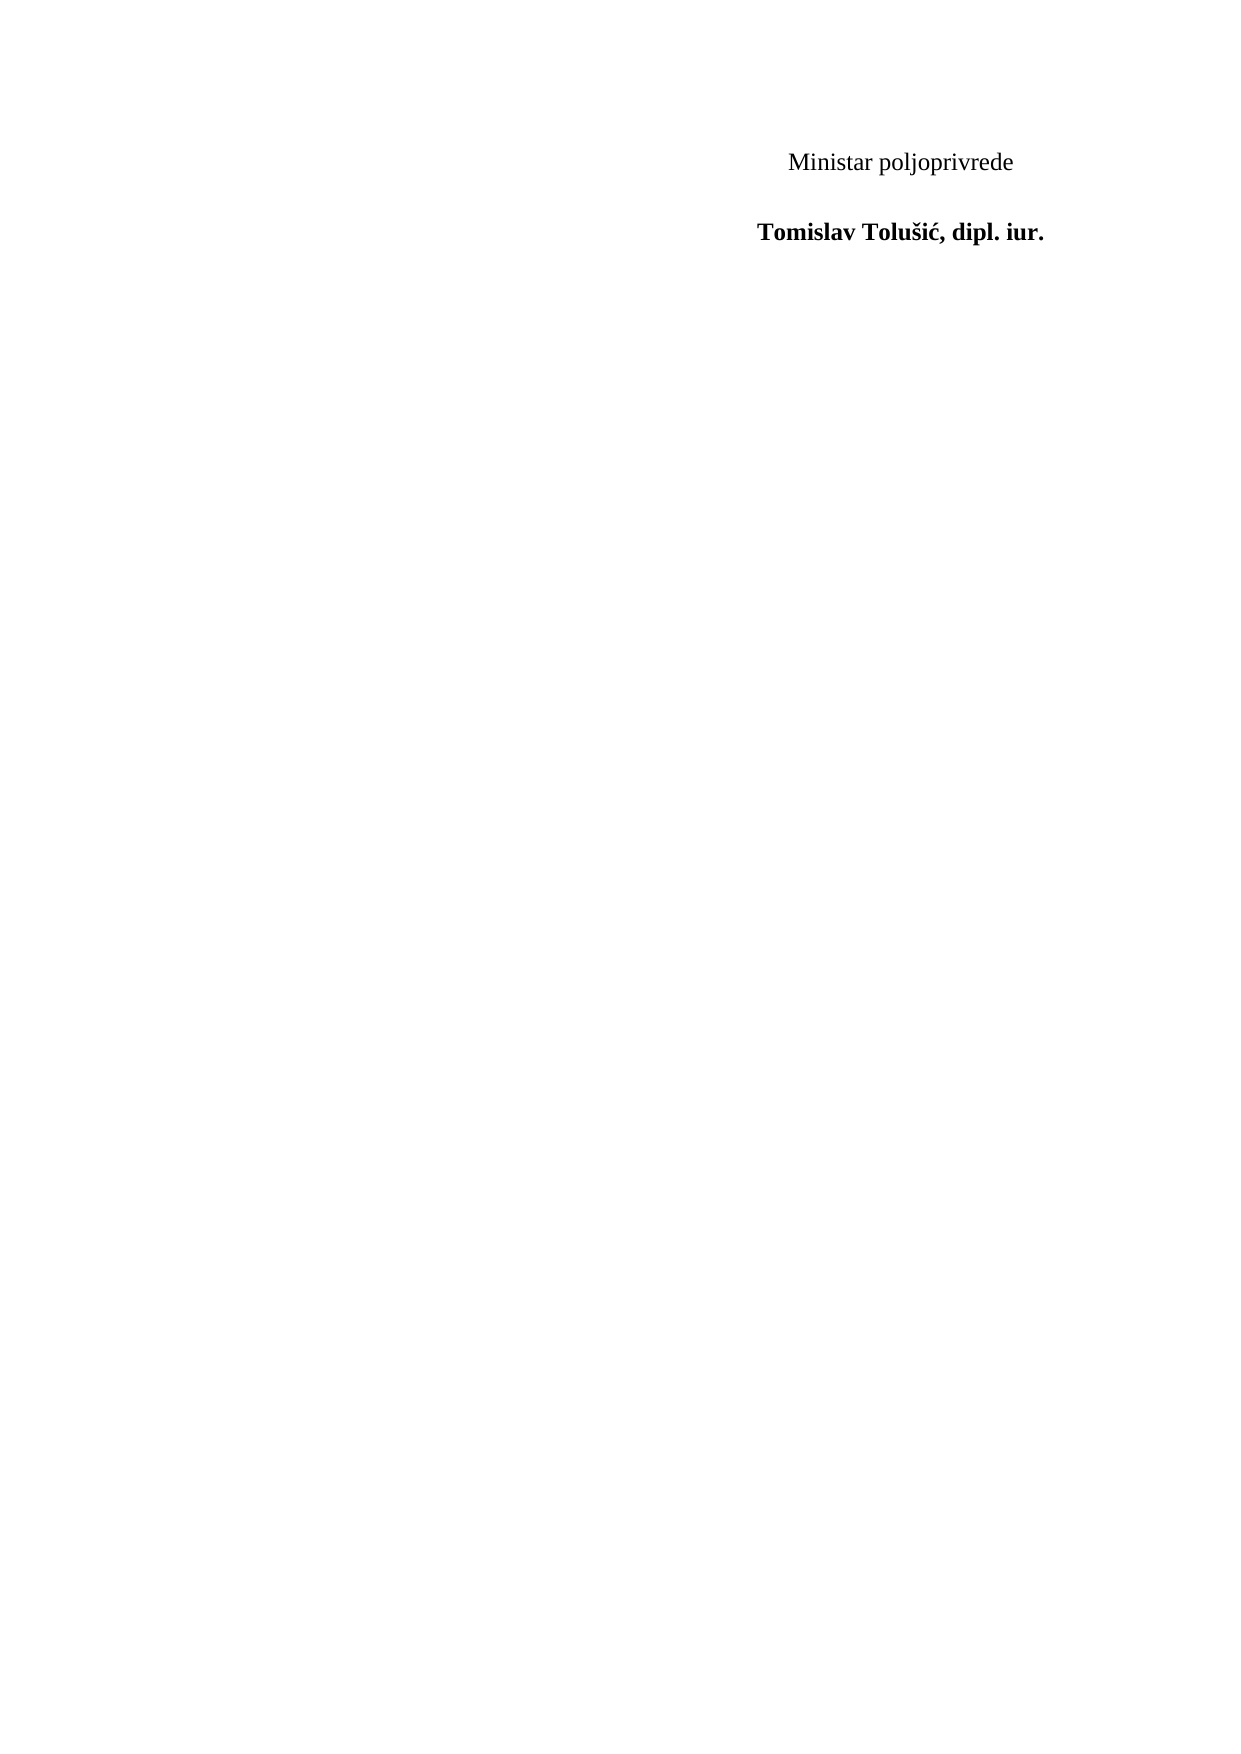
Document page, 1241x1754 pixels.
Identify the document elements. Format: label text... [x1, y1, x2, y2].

text Ministar poljoprivrede [709, 147, 1092, 204]
text Tomislav Tolušić, dipl. iur. [709, 217, 1092, 246]
